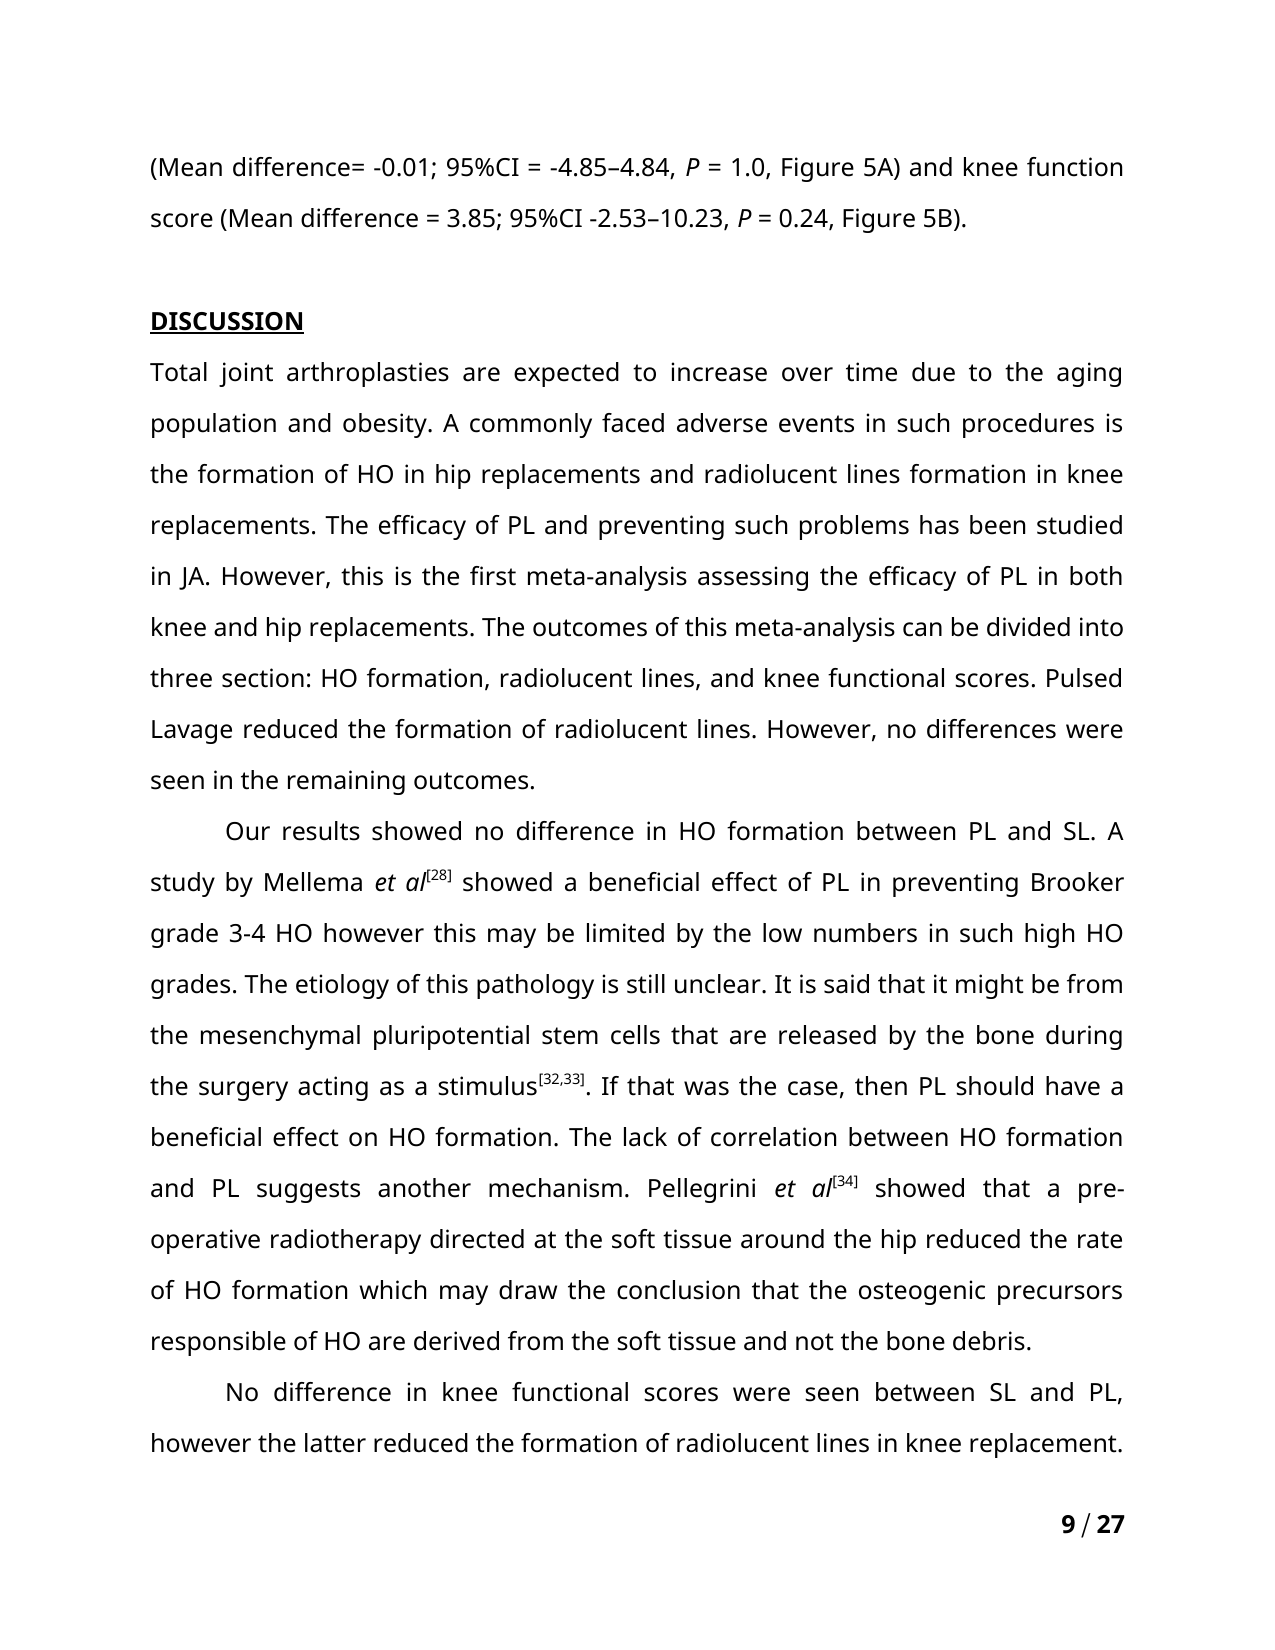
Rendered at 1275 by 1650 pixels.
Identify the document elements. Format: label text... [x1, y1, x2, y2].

text DISCUSSION [150, 303, 1125, 337]
text Our results showed no difference in HO formation between PL and SL. A study by Mellema et al[28] showed a beneficial effect of PL in preventing Brooker grade 3-4 HO however this may be limited by the low numbers in such high HO grades. The etiology of this pathology is still unclear. It is said that it might be from the mesenchymal pluripotential stem cells that are released by the bone during the surgery acting as a stimulus[32,33]. If that was the case, then PL should have a beneficial effect on HO formation. The lack of correlation between HO formation and PL suggests another mechanism. Pellegrini et al[34] showed that a pre-operative radiotherapy directed at the soft tissue around the hip reduced the rate of HO formation which may draw the conclusion that the osteogenic precursors responsible of HO are derived from the soft tissue and not the bone debris. [150, 813, 1125, 1358]
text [150, 150, 1125, 235]
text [150, 1375, 1125, 1460]
text Total joint arthroplasties are expected to increase over time due to the aging population and obesity. A commonly faced adverse events in such procedures is the formation of HO in hip replacements and radiolucent lines formation in knee replacements. The efficacy of PL and preventing such problems has been studied in JA. However, this is the first meta-analysis assessing the efficacy of PL in both knee and hip replacements. The outcomes of this meta-analysis can be divided into three section: HO formation, radiolucent lines, and knee functional scores. Pulsed Lavage reduced the formation of radiolucent lines. However, no differences were seen in the remaining outcomes. [150, 354, 1125, 797]
